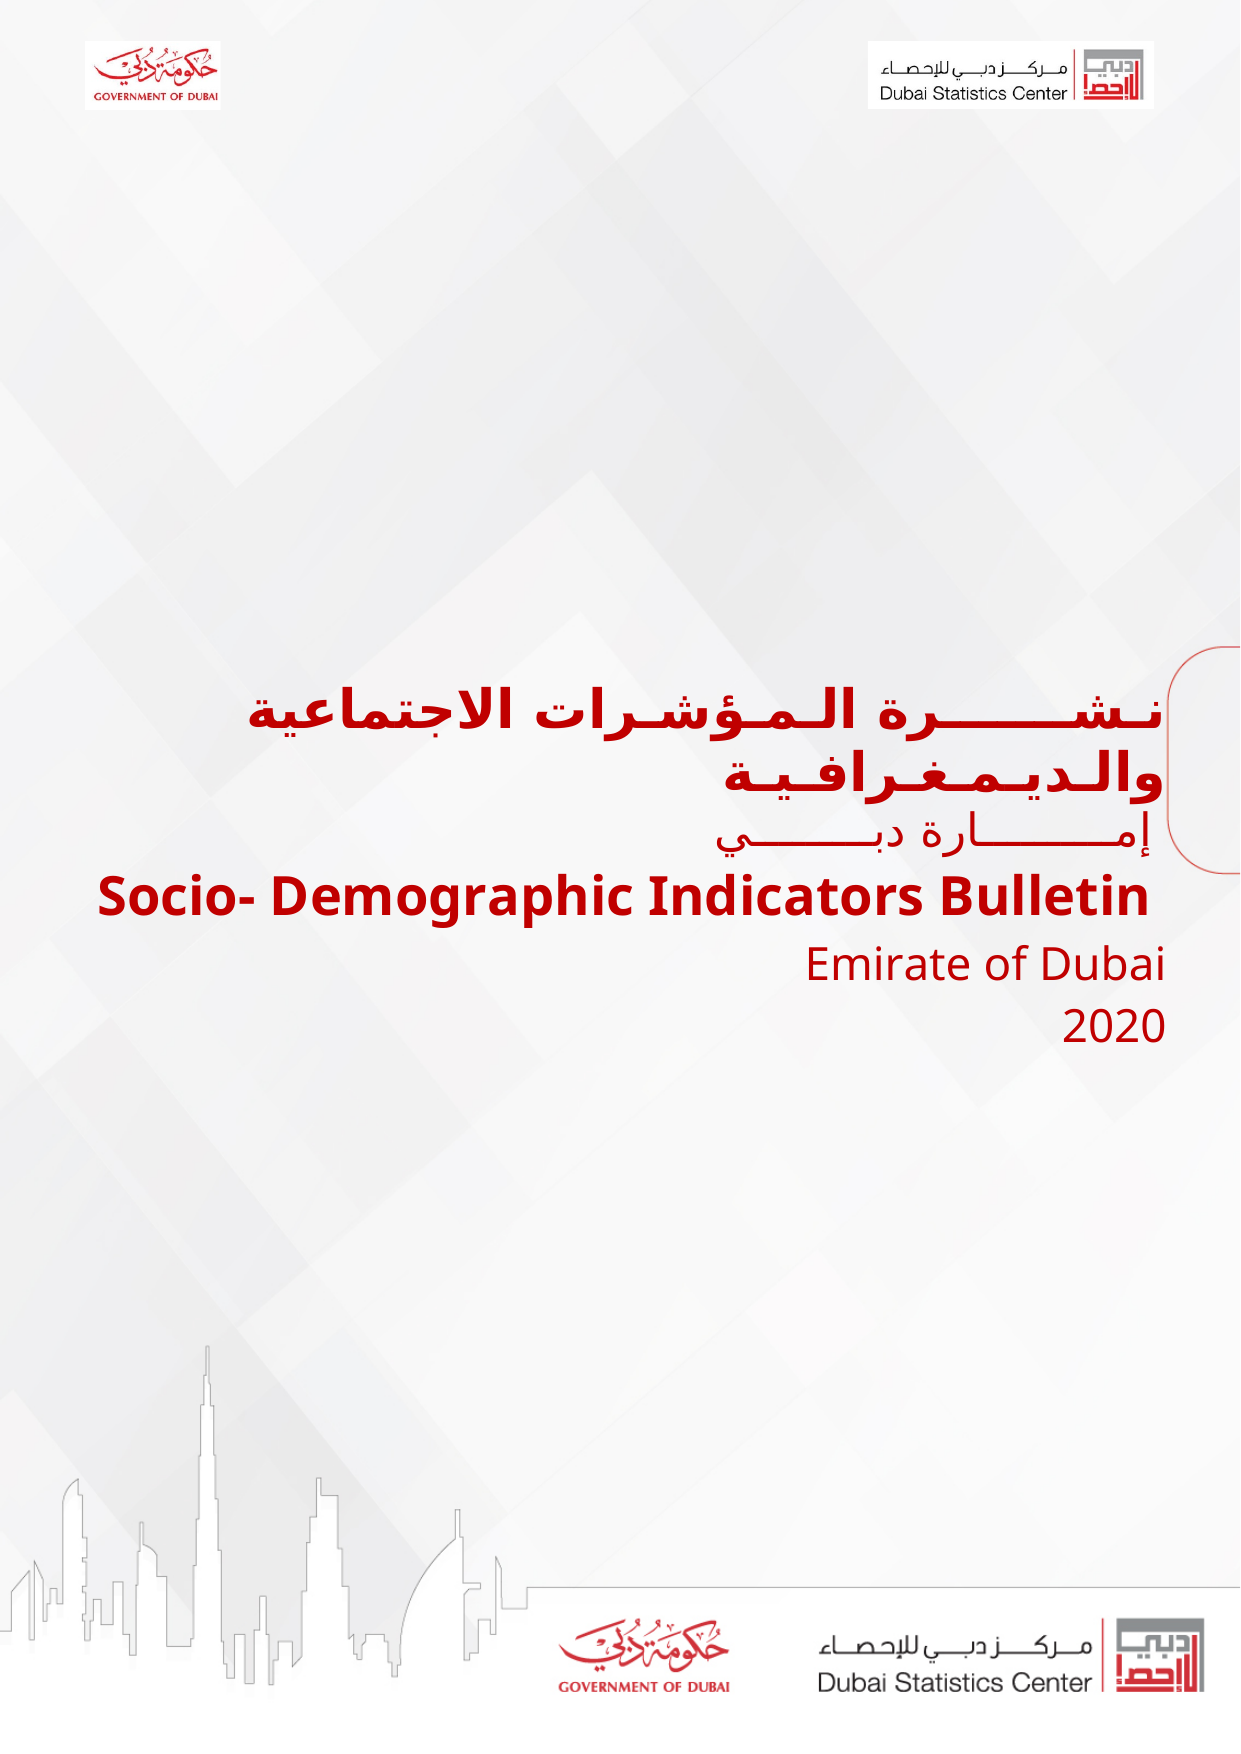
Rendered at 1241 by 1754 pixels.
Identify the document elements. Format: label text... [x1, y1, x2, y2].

text Socio- Demographic Indicators Bulletin [74, 858, 1152, 931]
text 2020 [74, 994, 1166, 1056]
picture [0, 0, 1241, 1740]
text نـشـــــــرة الـمـؤشـرات الاجتماعية والـديـمـغـرافـيـة [74, 678, 1166, 804]
text Emirate of Dubai [74, 931, 1166, 994]
text إمــــــــــارة دبـــــــــي [74, 804, 1152, 858]
